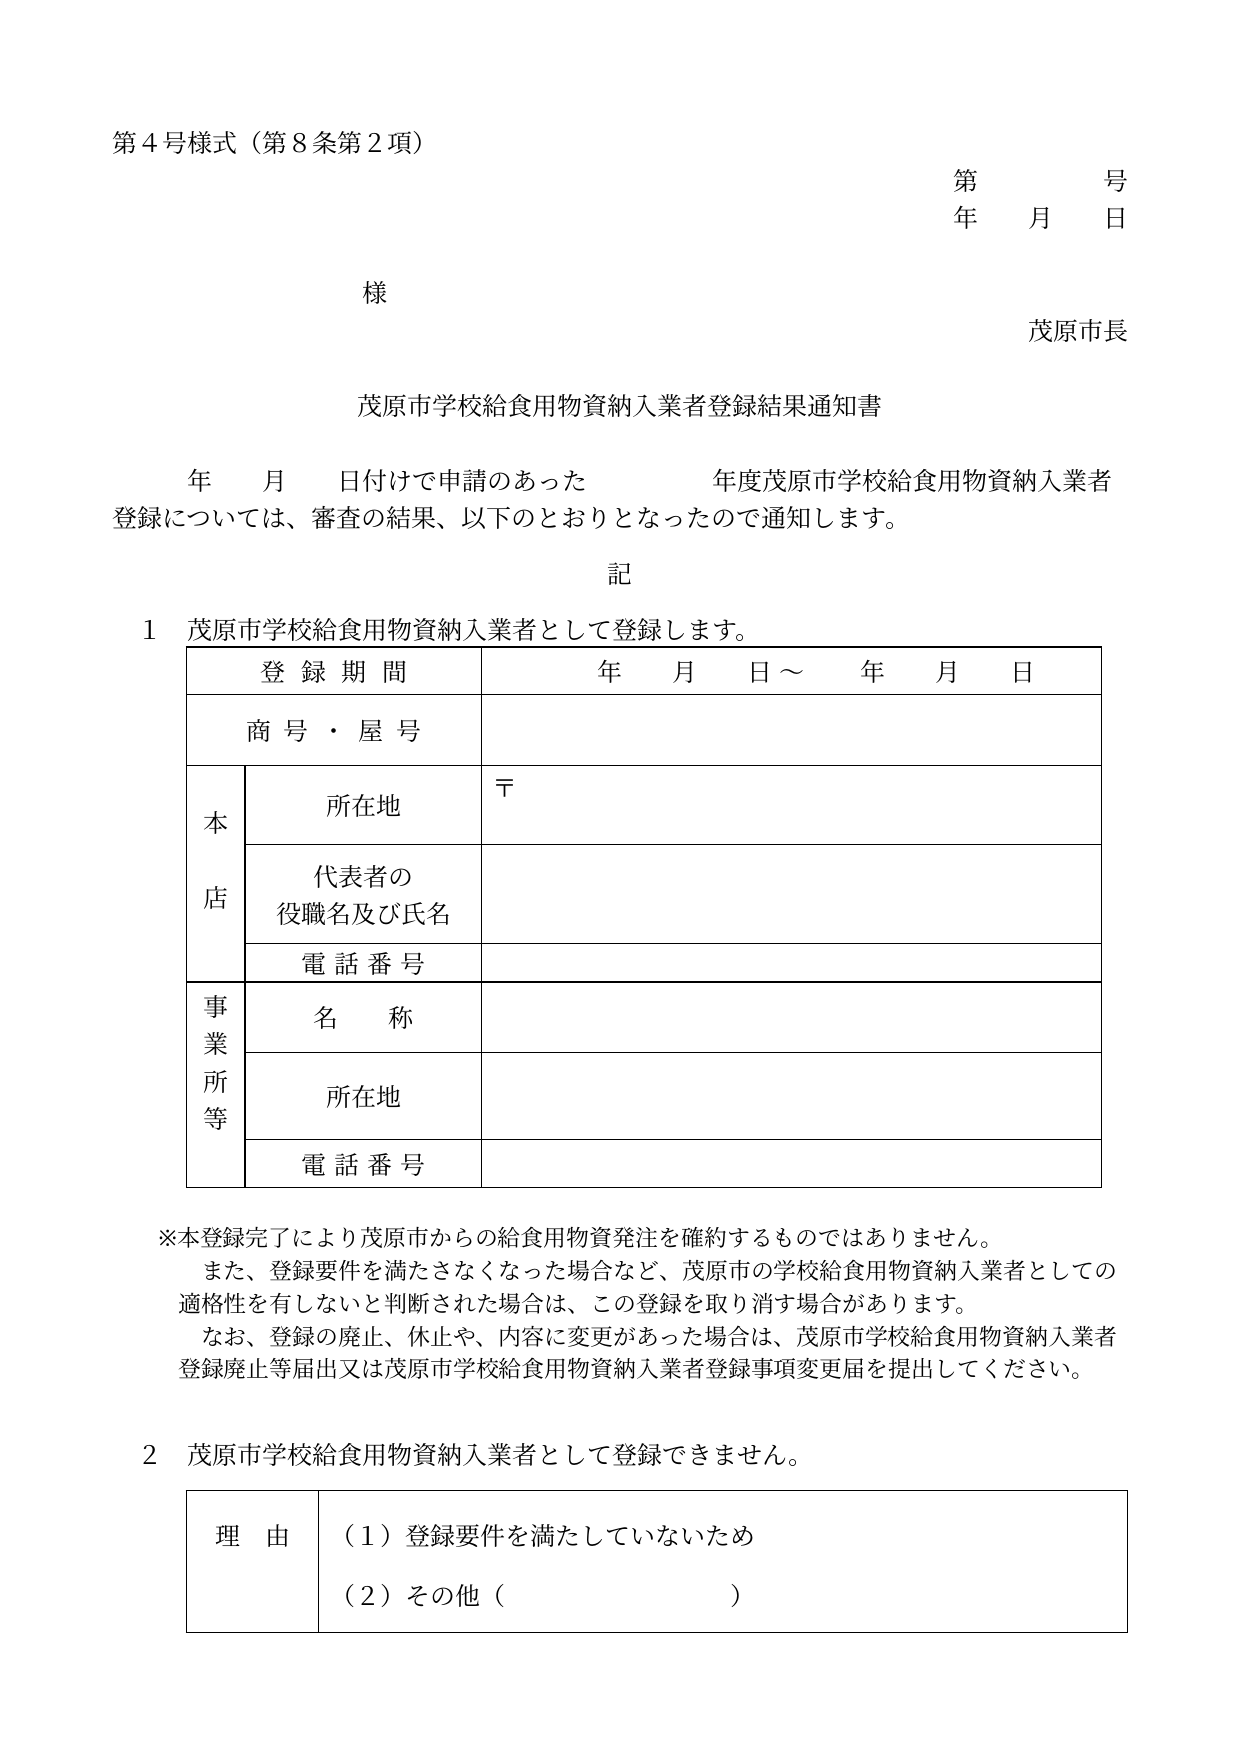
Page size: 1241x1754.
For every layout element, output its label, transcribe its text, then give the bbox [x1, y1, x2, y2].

text なお、登録の廃止、休止や、内容に変更があった場合は、茂原市学校給食用物資納入業者登録廃止等届出又は茂原市学校給食用物資納入業者登録事項変更届を提出してください。 [178, 1318, 1128, 1384]
table_cell [482, 944, 1101, 981]
text また、登録要件を満たさなくなった場合など、茂原市の学校給食用物資納入業者としての適格性を有しないと判断された場合は、この登録を取り消す場合があります。 [178, 1253, 1128, 1318]
table_cell 〒 [482, 766, 1101, 844]
table_cell [482, 983, 1101, 1052]
text ２ 茂原市学校給食用物資納入業者として登録できません。 [112, 1435, 1128, 1471]
table_cell 代表者の 役職名及び氏名 [246, 845, 481, 943]
table_cell 名称 [246, 983, 481, 1052]
table_cell 本 店 [187, 766, 244, 981]
text 第 号 [112, 160, 1128, 198]
table_cell [482, 845, 1101, 943]
text 様 [112, 273, 1128, 310]
table_header 理 由 [187, 1491, 318, 1632]
table_cell 事業所等 [187, 983, 244, 1187]
table_cell 電話番号 [246, 944, 481, 981]
text 年 月 日 [112, 198, 1128, 235]
table_cell 所在地 [246, 766, 481, 844]
text 記 [112, 554, 1128, 592]
table_cell 〒 [482, 1053, 1101, 1139]
table_header （１）登録要件を満たしていないため （２）その他（ ） [319, 1491, 1127, 1632]
text 茂原市学校給食用物資納入業者登録結果通知書 [112, 385, 1128, 423]
table_header 年 月 日 ～ 年 月 日 [482, 648, 1101, 694]
table_header 登録期間 [187, 648, 481, 694]
text 第４号様式（第８条第２項） [112, 123, 1128, 160]
table_cell 電話番号 [246, 1140, 481, 1187]
table_cell 商号・屋号 [187, 695, 481, 765]
text 年 月 日付けで申請のあった 年度茂原市学校給食用物資納入業者登録については、審査の結果、以下のとおりとなったので通知します。 [112, 460, 1128, 535]
text １ 茂原市学校給食用物資納入業者として登録します。 [112, 610, 1128, 646]
table_cell [482, 1140, 1101, 1187]
text ※本登録完了により茂原市からの給食用物資発注を確約するものではありません。 [112, 1219, 1128, 1253]
table_cell [482, 695, 1101, 765]
table_cell 所在地 [246, 1053, 481, 1139]
text 茂原市長 [112, 310, 1128, 348]
